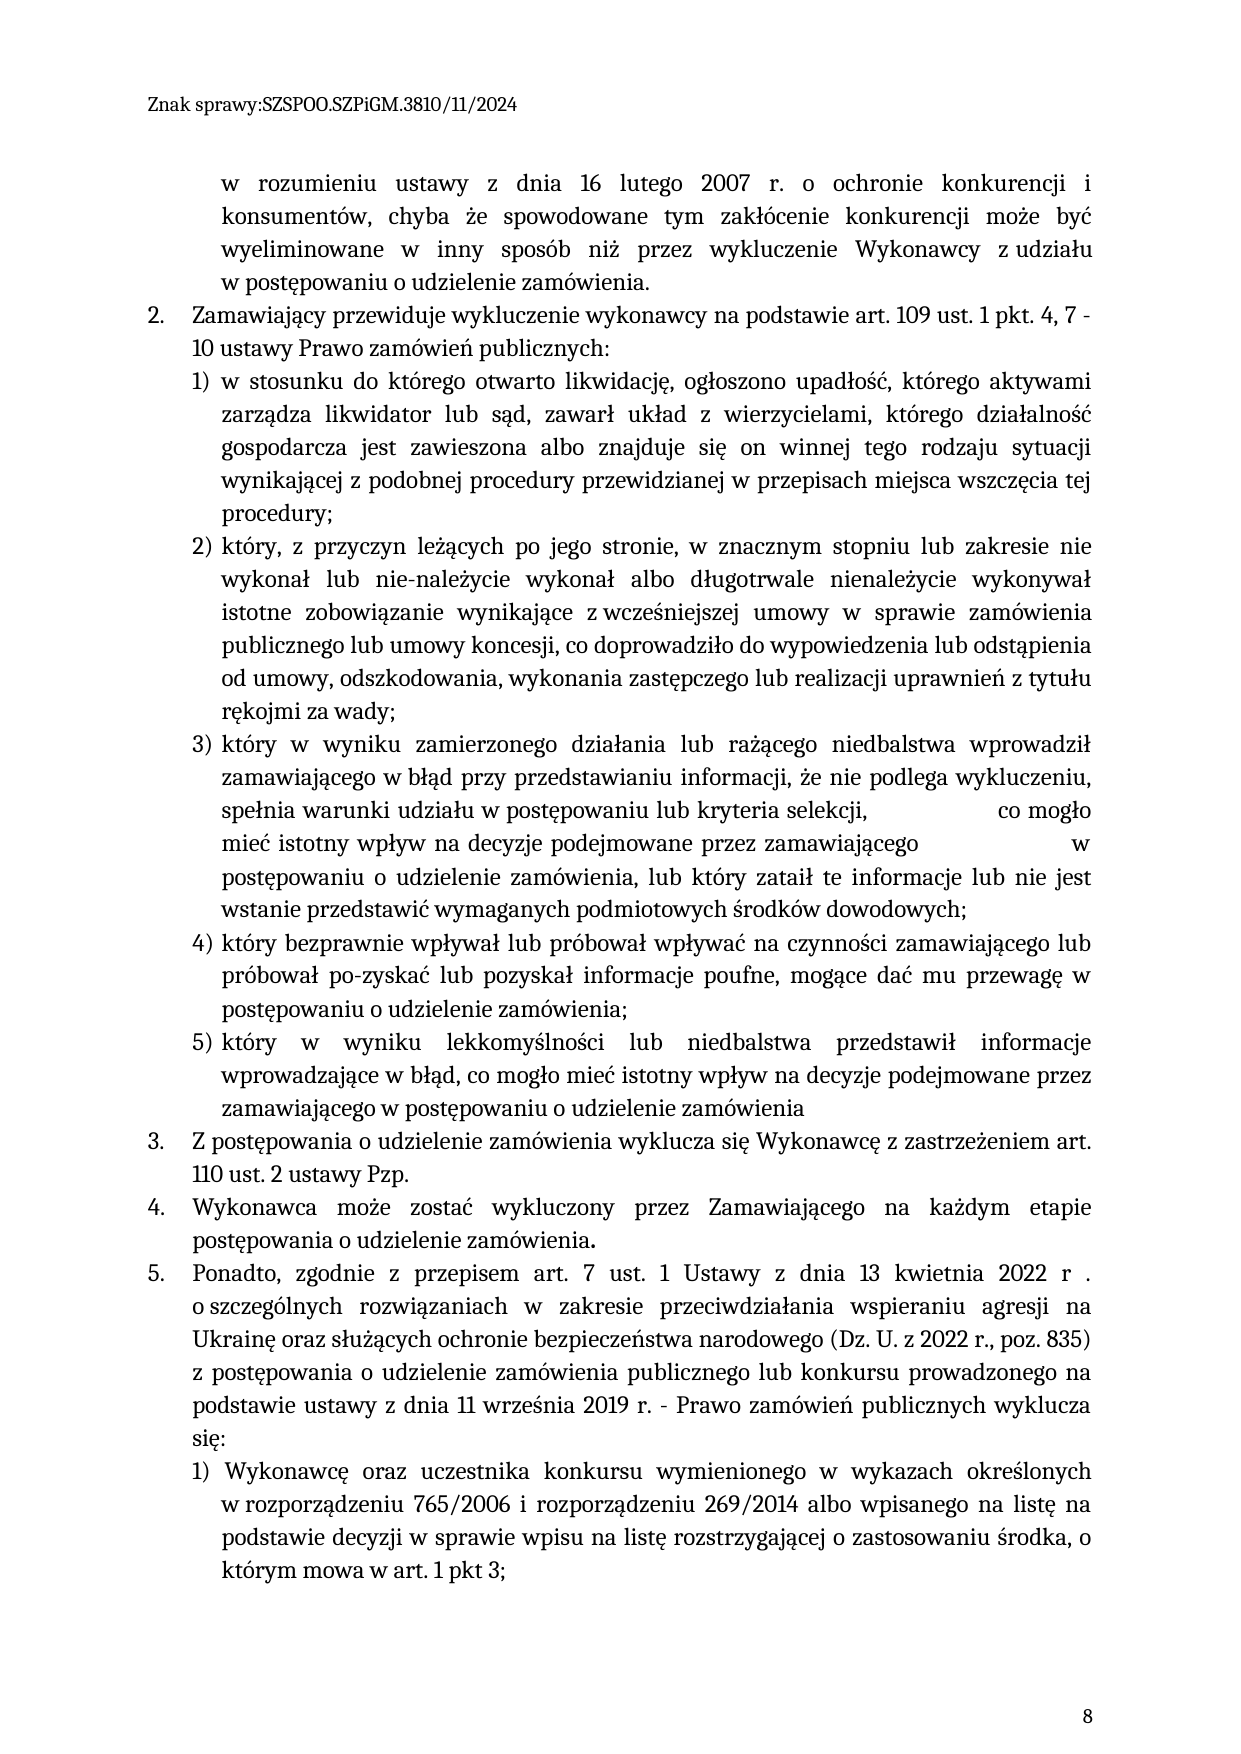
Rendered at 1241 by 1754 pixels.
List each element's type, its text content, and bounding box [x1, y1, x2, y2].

list Wykonawca może zostać wykluczony przez Zamawiającego na każdym etapie postępowania o udzielenie zamówienia. [148, 1193, 1093, 1254]
list w stosunku do którego otwarto likwidację, ogłoszono upadłość, którego aktywami zarządza likwidator lub sąd, zawarł układ z wierzycielami, którego działalność gospodarcza jest zawieszona albo znajduje się on winnej tego rodzaju sytuacji wynikającej z podobnej procedury przewidzianej w przepisach miejsca wszczęcia tej procedury; [192, 367, 1093, 528]
list Zamawiający przewiduje wykluczenie wykonawcy na podstawie art. 109 ust. 1 pkt. 4, 7 -10 ustawy Prawo zamówień publicznych: [148, 301, 1093, 363]
text 1) Wykonawcę oraz uczestnika konkursu wymienionego w wykazach określonych w rozporządzeniu 765/2006 i rozporządzeniu 269/2014 albo wpisanego na listę na podstawie decyzji w sprawie wpisu na listę rozstrzygającej o zastosowaniu środka, o którym mowa w art. 1 pkt 3; [192, 1457, 1093, 1584]
list Ponadto, zgodnie z przepisem art. 7 ust. 1 Ustawy z dnia 13 kwietnia 2022 r . o szczególnych rozwiązaniach w zakresie przeciwdziałania wspieraniu agresji na Ukrainę oraz służących ochronie bezpieczeństwa narodowego (Dz. U. z 2022 r., poz. 835) z postępowania o udzielenie zamówienia publicznego lub konkursu prowadzonego na podstawie ustawy z dnia 11 września 2019 r. - Prawo zamówień publicznych wyklucza się: [148, 1259, 1093, 1452]
list Z postępowania o udzielenie zamówienia wyklucza się Wykonawcę z zastrzeżeniem art. 110 ust. 2 ustawy Pzp. [148, 1127, 1093, 1188]
list który, z przyczyn leżących po jego stronie, w znacznym stopniu lub zakresie nie wykonał lub nie-należycie wykonał albo długotrwale nienależycie wykonywał istotne zobowiązanie wynikające z wcześniejszej umowy w sprawie zamówienia publicznego lub umowy koncesji, co doprowadziło do wypowiedzenia lub odstąpienia od umowy, odszkodowania, wykonania zastępczego lub realizacji uprawnień z tytułu rękojmi za wady; [192, 532, 1093, 726]
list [192, 169, 1093, 297]
list który bezprawnie wpływał lub próbował wpływać na czynności zamawiającego lub próbował po-zyskać lub pozyskał informacje poufne, mogące dać mu przewagę w postępowaniu o udzielenie zamówienia; [192, 928, 1093, 1023]
list który w wyniku lekkomyślności lub niedbalstwa przedstawił informacje wprowadzające w błąd, co mogło mieć istotny wpływ na decyzje podejmowane przez zamawiającego w postępowaniu o udzielenie zamówienia [192, 1027, 1093, 1122]
list który w wyniku zamierzonego działania lub rażącego niedbalstwa wprowadził zamawiającego w błąd przy przedstawianiu informacji, że nie podlega wykluczeniu, spełnia warunki udziału w postępowaniu lub kryteria selekcji, co mogło mieć istotny wpływ na decyzje podejmowane przez zamawiającego w postępowaniu o udzielenie zamówienia, lub który zataił te informacje lub nie jest wstanie przedstawić wymaganych podmiotowych środków dowodowych; [192, 730, 1093, 924]
